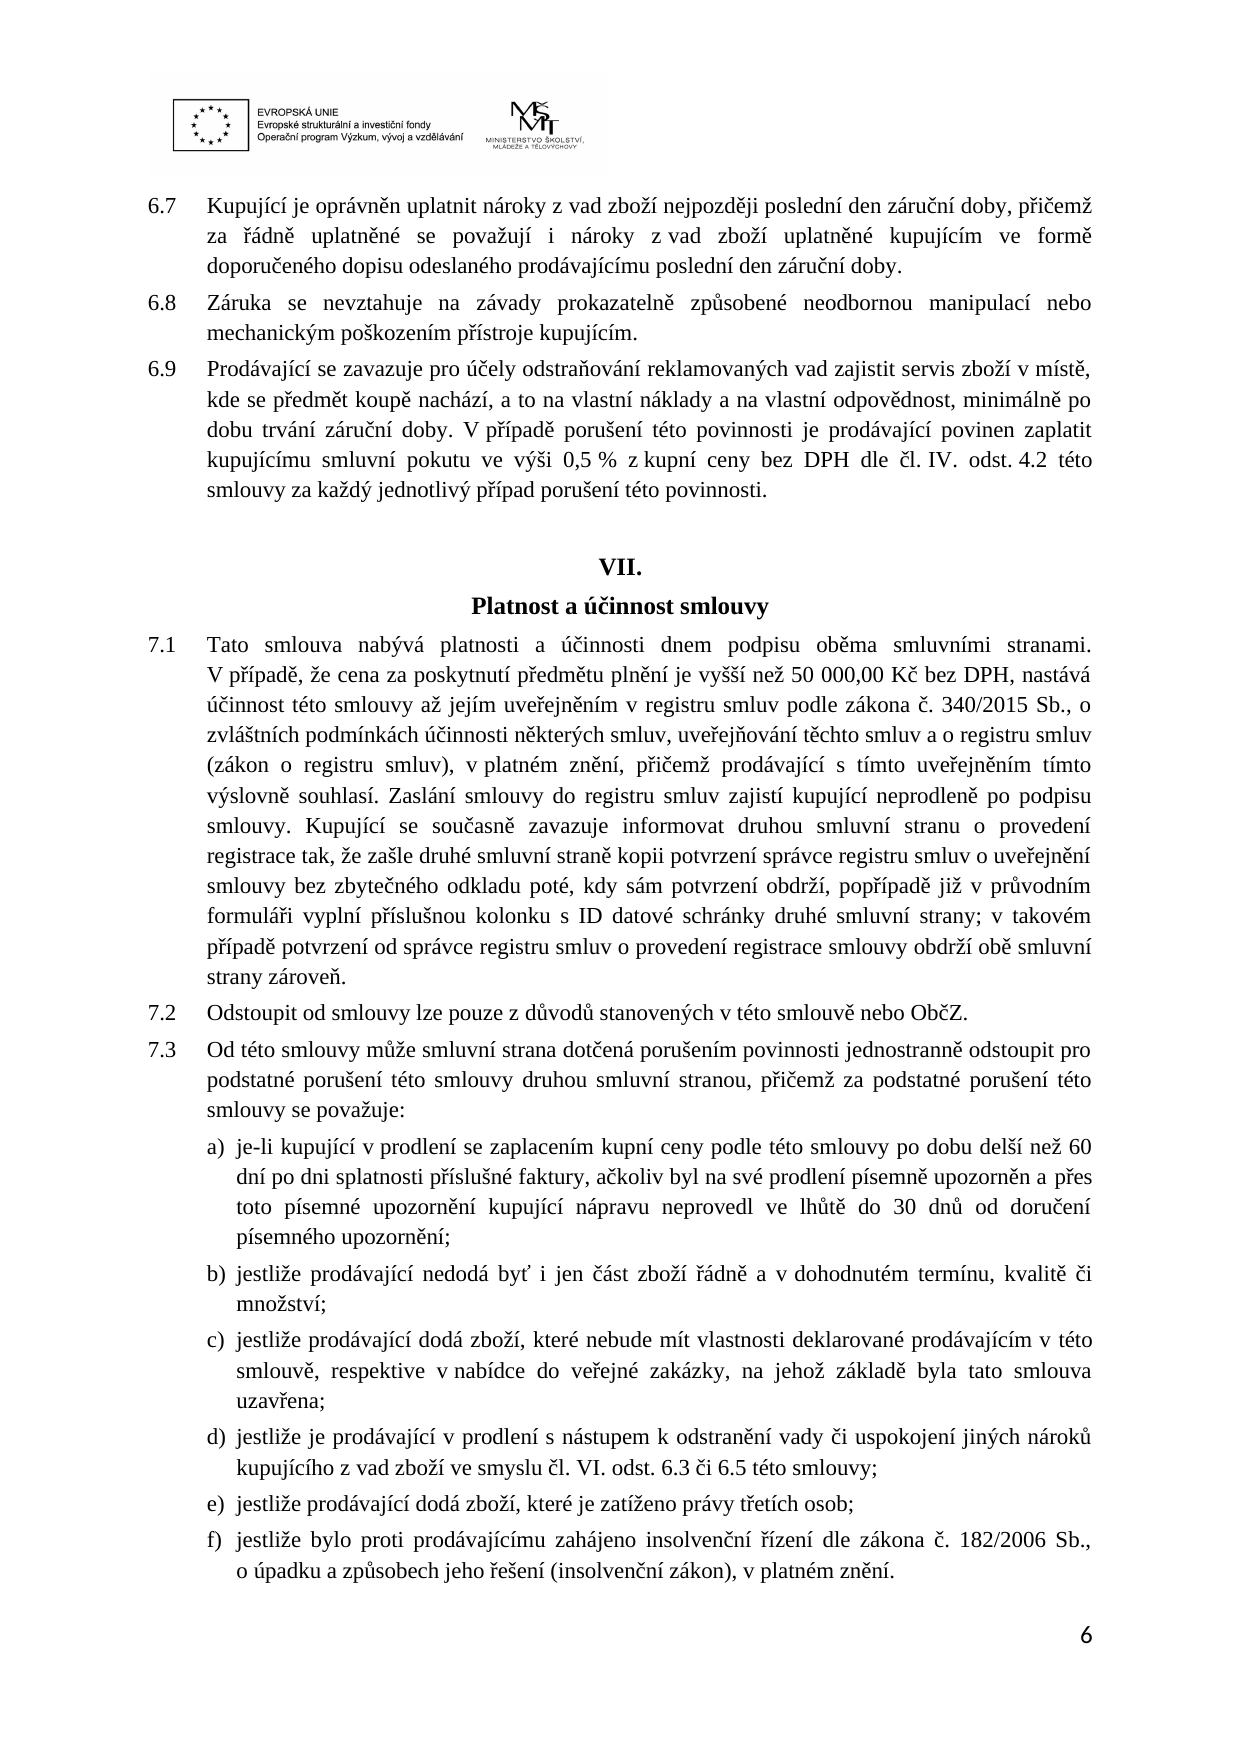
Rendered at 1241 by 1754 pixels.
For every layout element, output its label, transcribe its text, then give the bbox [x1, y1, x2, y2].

text e) jestliže prodávající dodá zboží, které je zatíženo právy třetích osob; [207, 1490, 1093, 1516]
text 7.3 Od této smlouvy může smluvní strana dotčená porušením povinnosti jednostranně odstoupit pro podstatné porušení této smlouvy druhou smluvní stranou, přičemž za podstatné porušení této smlouvy se považuje: [148, 1036, 1093, 1123]
text d) jestliže je prodávající v prodlení s nástupem k odstranění vady či uspokojení jiných nároků kupujícího z vad zboží ve smyslu čl. VI. odst. 6.3 či 6.5 této smlouvy; [207, 1423, 1093, 1480]
text a) je-li kupující v prodlení se zaplacením kupní ceny podle této smlouvy po dobu delší než 60 dní po dni splatnosti příslušné faktury, ačkoliv byl na své prodlení písemně upozorněn a přes toto písemné upozornění kupující nápravu neprovedl ve lhůtě do 30 dnů od doručení písemného upozornění; [207, 1133, 1093, 1250]
text 6.9 Prodávající se zavazuje pro účely odstraňování reklamovaných vad zajistit servis zboží v místě, kde se předmět koupě nachází, a to na vlastní náklady a na vlastní odpovědnost, minimálně po dobu trvání záruční doby. V případě porušení této povinnosti je prodávající povinen zaplatit kupujícímu smluvní pokutu ve výši 0,5 % z kupní ceny bez DPH dle čl. IV. odst. 4.2 této smlouvy za každý jednotlivý případ porušení této povinnosti. [148, 356, 1093, 503]
text 7.1 Tato smlouva nabývá platnosti a účinnosti dnem podpisu oběma smluvními stranami. V případě, že cena za poskytnutí předmětu plnění je vyšší než 50 000,00 Kč bez DPH, nastává účinnost této smlouvy až jejím uveřejněním v registru smluv podle zákona č. 340/2015 Sb., o zvláštních podmínkách účinnosti některých smluv, uveřejňování těchto smluv a o registru smluv (zákon o registru smluv), v platném znění, přičemž prodávající s tímto uveřejněním tímto výslovně souhlasí. Zaslání smlouvy do registru smluv zajistí kupující neprodleně po podpisu smlouvy. Kupující se současně zavazuje informovat druhou smluvní stranu o provedení registrace tak, že zašle druhé smluvní straně kopii potvrzení správce registru smluv o uveřejnění smlouvy bez zbytečného odkladu poté, kdy sám potvrzení obdrží, popřípadě již v průvodním formuláři vyplní příslušnou kolonku s ID datové schránky druhé smluvní strany; v takovém případě potvrzení od správce registru smluv o provedení registrace smlouvy obdrží obě smluvní strany zároveň. [148, 631, 1093, 989]
title Platnost a účinnost smlouvy [148, 591, 1093, 620]
text 6.8 Záruka se nevztahuje na závady prokazatelně způsobené neodbornou manipulací nebo mechanickým poškozením přístroje kupujícím. [148, 289, 1093, 345]
text 6.7 Kupující je oprávněn uplatnit nároky z vad zboží nejpozději poslední den záruční doby, přičemž za řádně uplatněné se považují i nároky z vad zboží uplatněné kupujícím ve formě doporučeného dopisu odeslaného prodávajícímu poslední den záruční doby. [148, 192, 1093, 279]
text c) jestliže prodávající dodá zboží, které nebude mít vlastnosti deklarované prodávajícím v této smlouvě, respektive v nabídce do veřejné zakázky, na jehož základě byla tato smlouva uzavřena; [207, 1326, 1093, 1413]
text VII. [148, 552, 1093, 581]
text f) jestliže bylo proti prodávajícímu zahájeno insolvenční řízení dle zákona č. 182/2006 Sb., o úpadku a způsobech jeho řešení (insolvenční zákon), v platném znění. [207, 1526, 1093, 1583]
text b) jestliže prodávající nedodá byť i jen část zboží řádně a v dohodnutém termínu, kvalitě či množství; [207, 1260, 1093, 1316]
text 7.2 Odstoupit od smlouvy lze pouze z důvodů stanovených v této smlouvě nebo ObčZ. [148, 999, 1093, 1026]
picture [147, 73, 609, 177]
